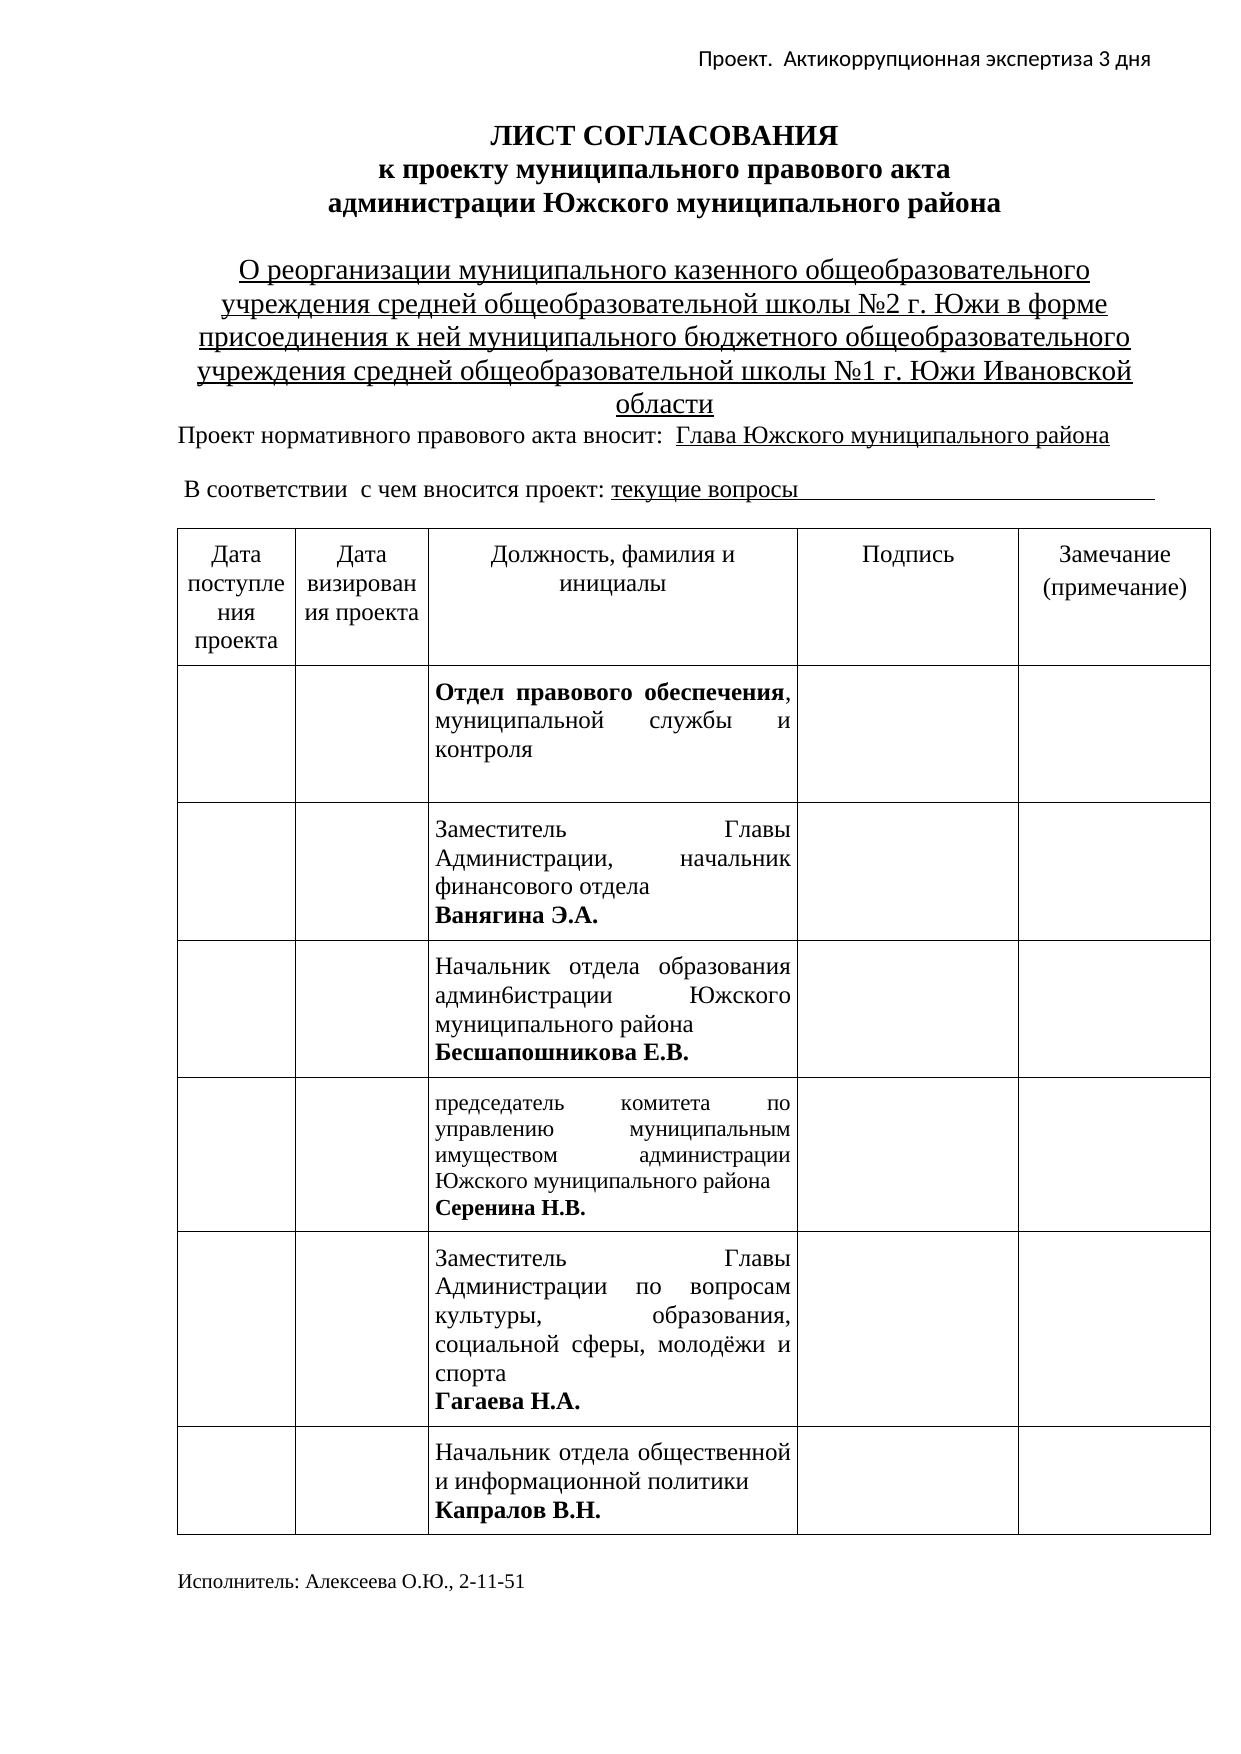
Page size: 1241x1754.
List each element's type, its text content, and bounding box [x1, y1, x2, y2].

table_cell [296, 1232, 428, 1426]
table_cell [798, 1232, 1018, 1426]
table_header Дата визирования проекта [296, 529, 428, 665]
table_cell [798, 941, 1018, 1077]
table_cell Начальник отдела образования админ6истрации Южского муниципального района Бесшапошникова Е.В. [429, 941, 797, 1077]
table_header Подпись [798, 529, 1018, 665]
table_cell [178, 666, 295, 802]
text Проект нормативного правового акта вносит: Глава Южского муниципального района [177, 420, 1160, 449]
table_cell [178, 1078, 295, 1231]
table_cell председатель комитета по управлению муниципальным имуществом администрации Южского муниципального района Серенина Н.В. [429, 1078, 797, 1231]
table_cell [798, 666, 1018, 802]
table_cell [1019, 1078, 1210, 1231]
table_header Должность, фамилия и инициалы [429, 529, 797, 665]
table_cell [798, 803, 1018, 939]
table_cell [296, 941, 428, 1077]
table_cell [296, 803, 428, 939]
text ЛИСТ СОГЛАСОВАНИЯ [177, 118, 1152, 152]
table_cell [178, 941, 295, 1077]
table_cell Отдел правового обеспечения, муниципальной службы и контроля [429, 666, 797, 802]
table_header Замечание (примечание) [1019, 529, 1210, 665]
table_cell [1019, 1232, 1210, 1426]
table_cell [798, 1427, 1018, 1534]
table_cell [1019, 941, 1210, 1077]
text к проекту муниципального правового акта [177, 152, 1152, 185]
table_cell [296, 1427, 428, 1534]
table_cell [1019, 1427, 1210, 1534]
table_cell [296, 666, 428, 802]
table_cell [178, 803, 295, 939]
text администрации Южского муниципального района [177, 185, 1152, 219]
table_cell Заместитель Главы Администрации, начальник финансового отдела Ванягина Э.А. [429, 803, 797, 939]
table_cell [178, 1427, 295, 1534]
table_cell [798, 1078, 1018, 1231]
table_cell [1019, 803, 1210, 939]
table_cell [296, 1078, 428, 1231]
table_cell Начальник отдела общественной и информационной политики Капралов В.Н. [429, 1427, 797, 1534]
text В соответствии с чем вносится проект: текущие вопросы [177, 474, 1160, 503]
text О реорганизации муниципального казенного общеобразовательного учреждения средней общеобразовательной школы №2 г. Южи в форме присоединения к ней муниципального бюджетного общеобразовательного учреждения средней общеобразовательной школы №1 г. Южи Ивановской области [177, 252, 1152, 420]
table_cell [178, 1232, 295, 1426]
text Исполнитель: Алексеева О.Ю., 2-11-51 [177, 1569, 1152, 1593]
table_cell Заместитель Главы Администрации по вопросам культуры, образования, социальной сферы, молодёжи и спорта Гагаева Н.А. [429, 1232, 797, 1426]
table_cell [1019, 666, 1210, 802]
table_header Дата поступления проекта [178, 529, 295, 665]
